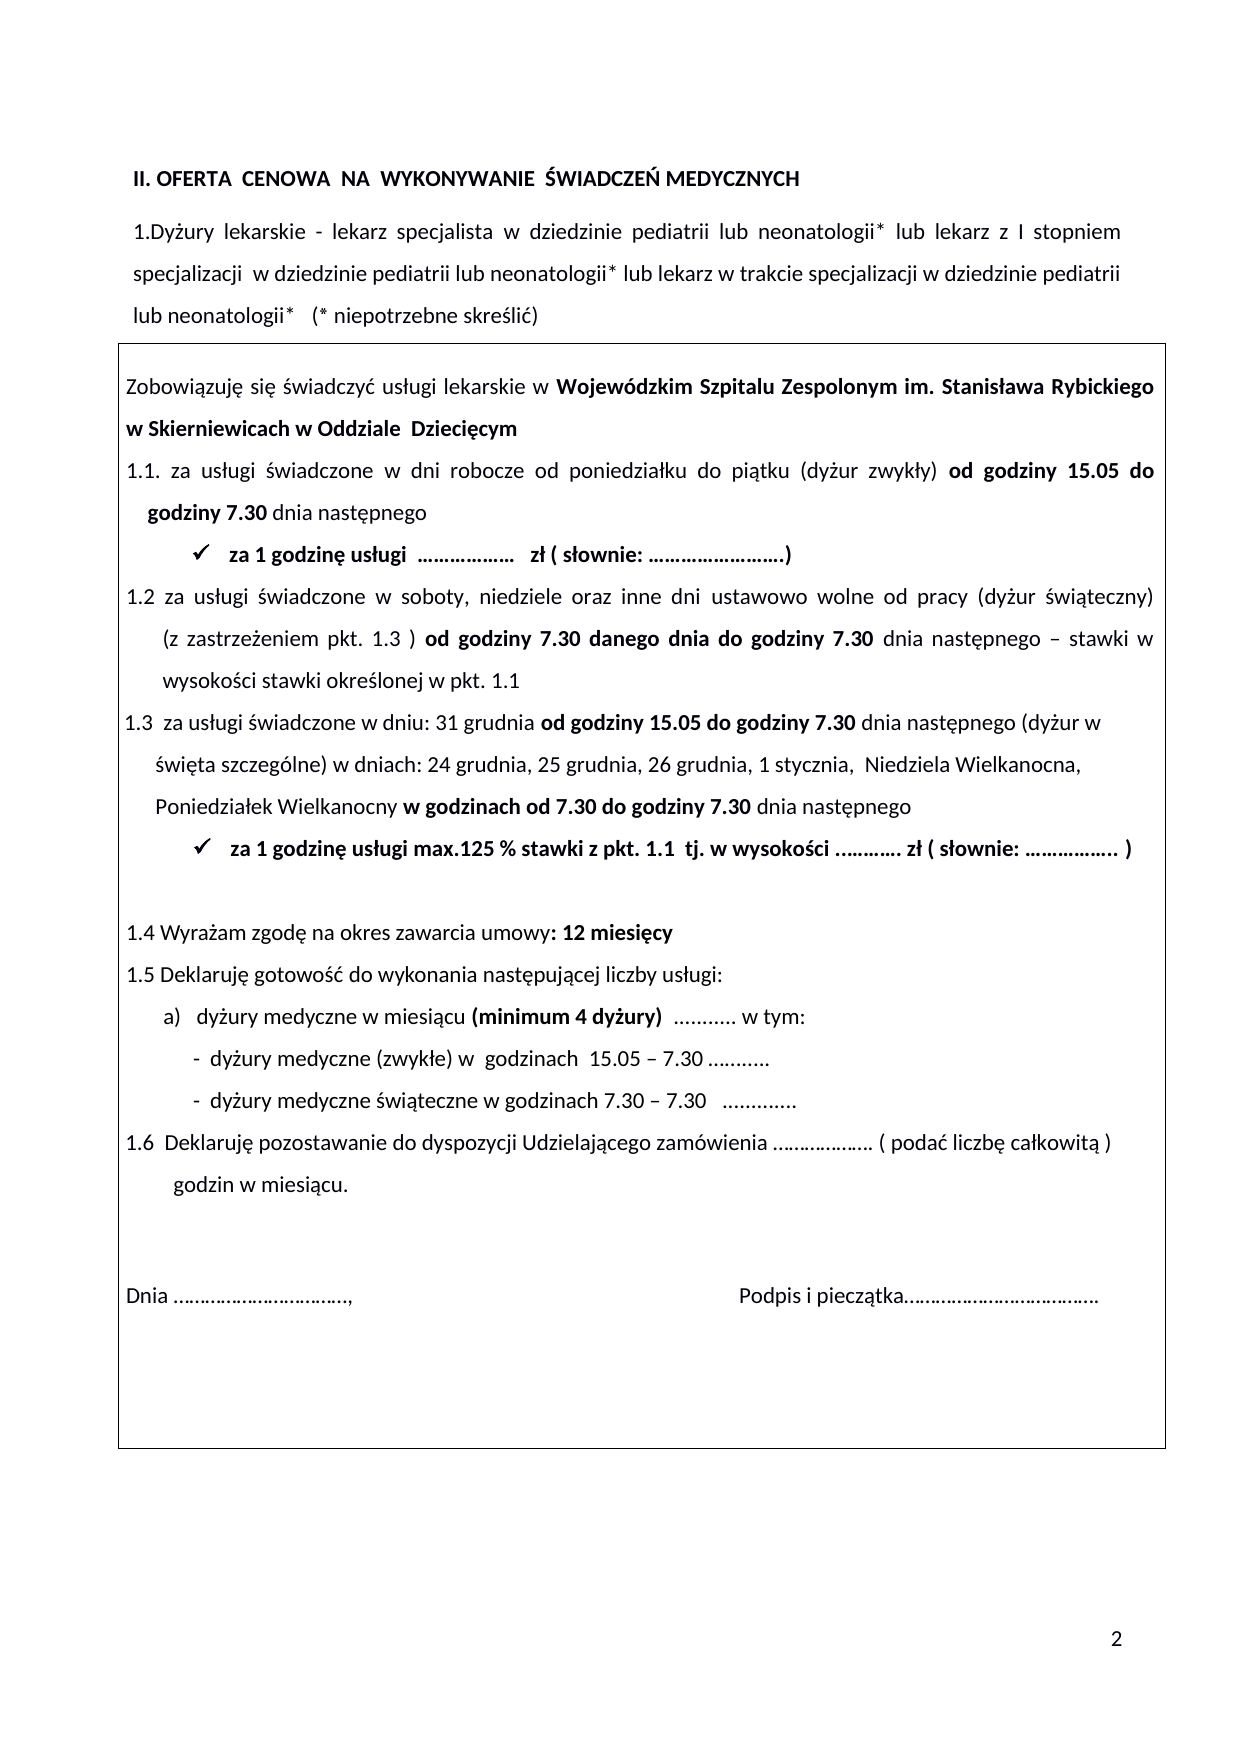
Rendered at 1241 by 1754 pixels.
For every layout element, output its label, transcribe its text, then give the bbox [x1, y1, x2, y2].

list 1.Dyżury lekarskie - lekarz specjalista w dziedzinie pediatrii lub neonatologii* lub lekarz z I stopniem specjalizacji w dziedzinie pediatrii lub neonatologii* lub lekarz w trakcie specjalizacji w dziedzinie pediatrii lub neonatologii* (* niepotrzebne skreślić) [133, 217, 1122, 329]
table_header Zobowiązuję się świadczyć usługi lekarskie w Wojewódzkim Szpitalu Zespolonym im. Stanisława Rybickiego w Skierniewicach w Oddziale Dziecięcym 1.1. za usługi świadczone w dni robocze od poniedziałku do piątku (dyżur zwykły) od godziny 15.05 do godziny 7.30 dnia następnego za 1 godzinę usługi ……………… zł ( słownie: …………………….) 1.2 za usługi świadczone w soboty, niedziele oraz inne dni ustawowo wolne od pracy (dyżur świąteczny) (z zastrzeżeniem pkt. 1.3 ) od godziny 7.30 danego dnia do godziny 7.30 dnia następnego – stawki w wysokości stawki określonej w pkt. 1.1 1.3 za usługi świadczone w dniu: 31 grudnia od godziny 15.05 do godziny 7.30 dnia następnego (dyżur w święta szczególne) w dniach: 24 grudnia, 25 grudnia, 26 grudnia, 1 stycznia, Niedziela Wielkanocna, Poniedziałek Wielkanocny w godzinach od 7.30 do godziny 7.30 dnia następnego za 1 godzinę usługi max.125 % stawki z pkt. 1.1 tj. w wysokości ..………. zł ( słownie: …………….. ) 1.4 Wyrażam zgodę na okres zawarcia umowy: 12 miesięcy 1.5 Deklaruję gotowość do wykonania następującej liczby usługi: a) dyżury medyczne w miesiącu (minimum 4 dyżury) ........... w tym: - dyżury medyczne (zwykłe) w godzinach 15.05 – 7.30 …........ - dyżury medyczne świąteczne w godzinach 7.30 – 7.30 ............. 1.6 Deklaruję pozostawanie do dyspozycji Udzielającego zamówienia ………………. ( podać liczbę całkowitą ) godzin w miesiącu. Dnia ……………………………, Podpis i pieczątka………………………………. [119, 344, 1165, 1448]
text II. OFERTA CENOWA NA WYKONYWANIE ŚWIADCZEŃ MEDYCZNYCH [133, 164, 1122, 192]
